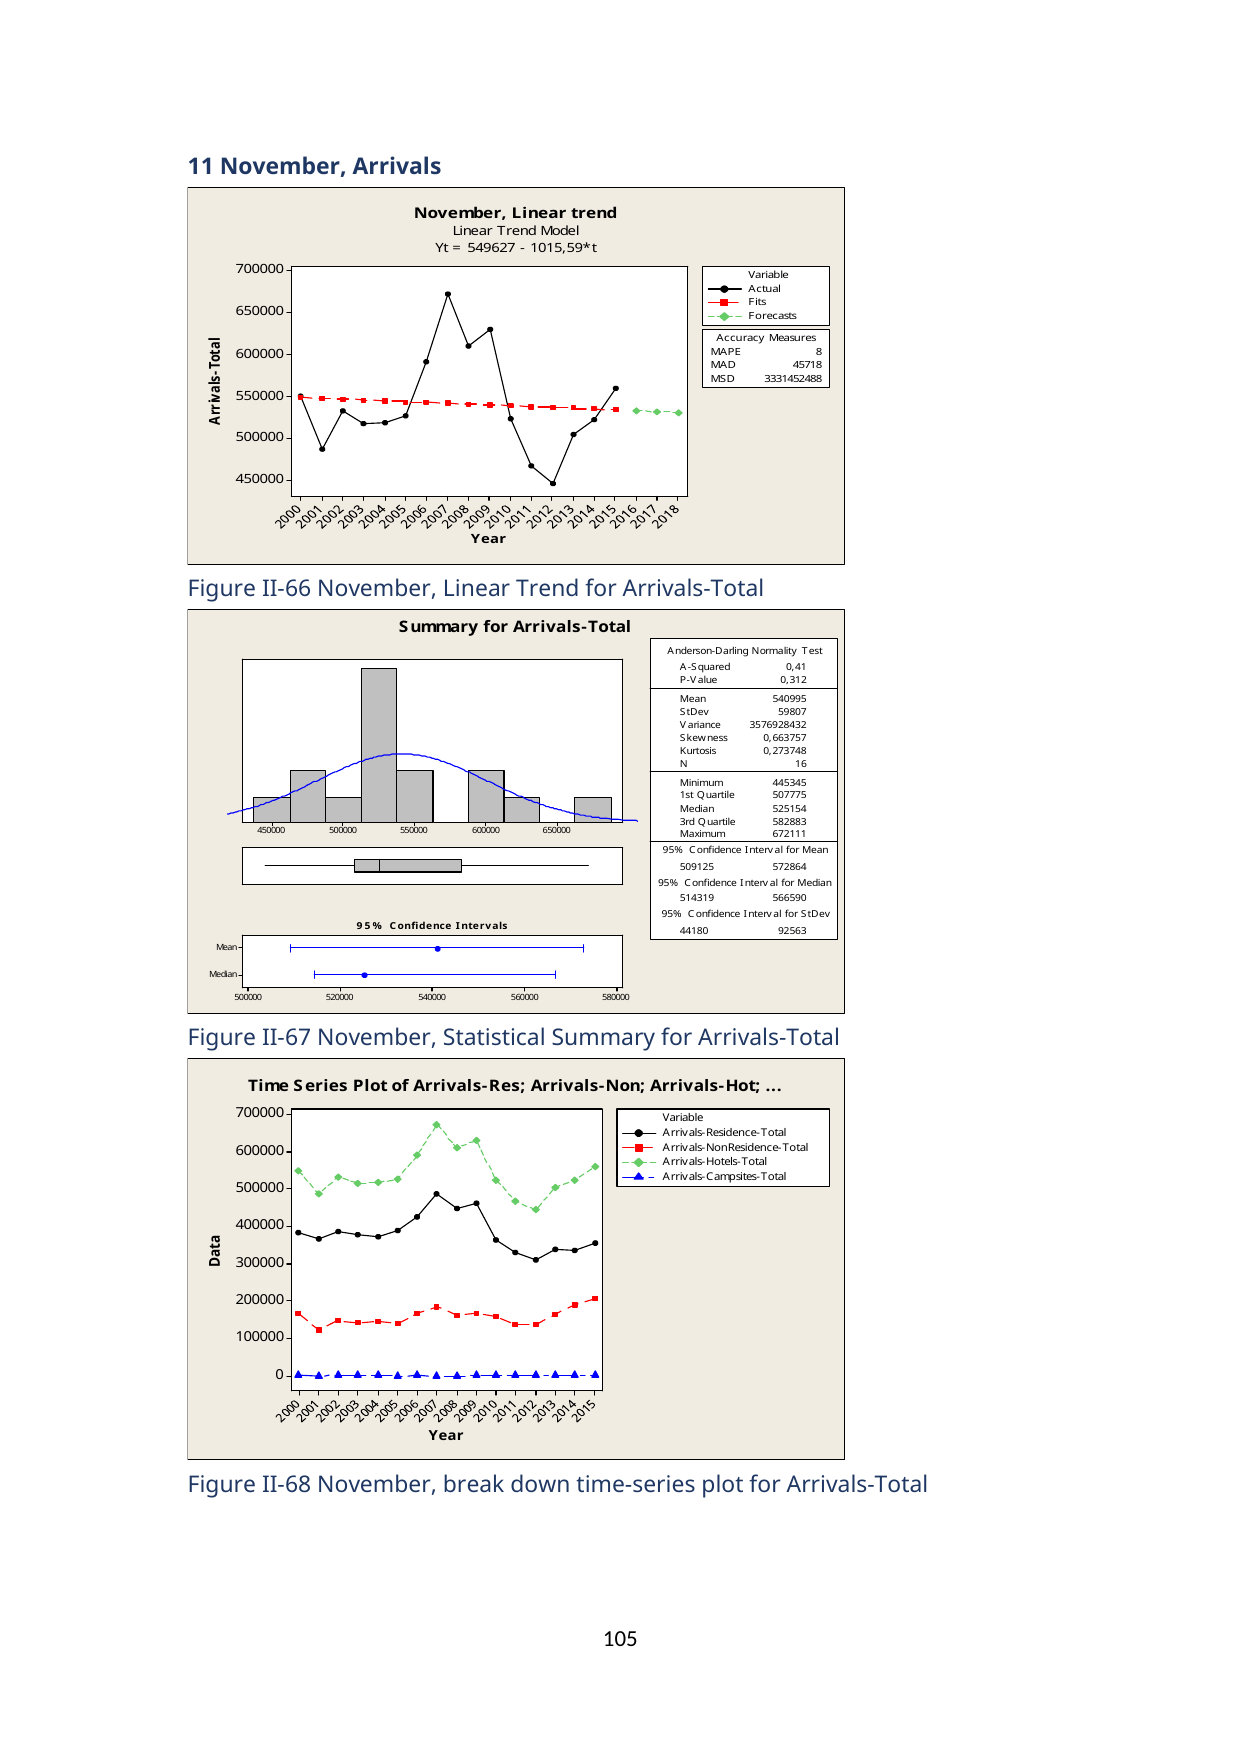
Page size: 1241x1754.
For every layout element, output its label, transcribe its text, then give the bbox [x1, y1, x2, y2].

subtitle 11 November, Arrivals [187, 150, 1053, 181]
